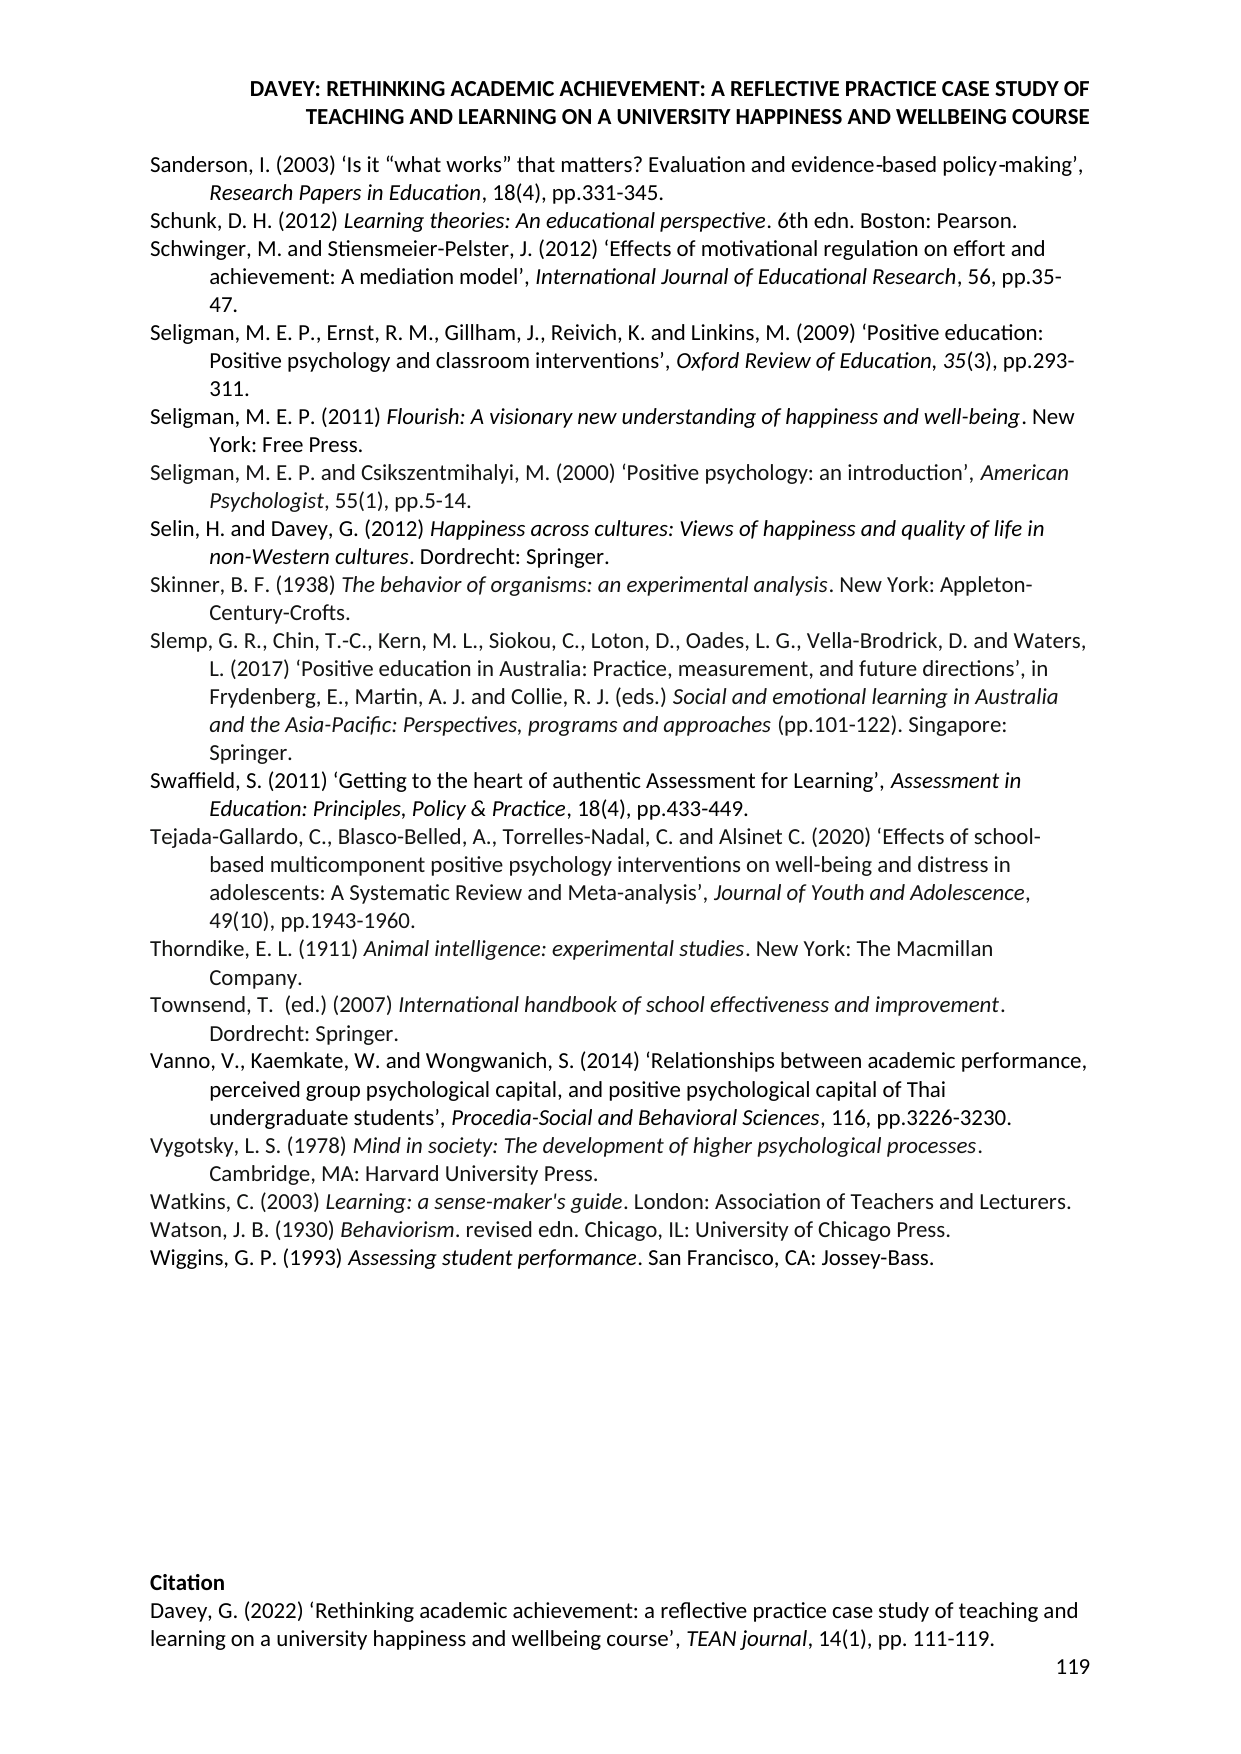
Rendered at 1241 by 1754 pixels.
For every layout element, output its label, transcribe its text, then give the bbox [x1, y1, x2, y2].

text Seligman, M. E. P. and Csikszentmihalyi, M. (2000) ‘Positive psychology: an introduction’, American Psychologist, 55(1), pp.5-14. [150, 458, 1090, 514]
text Swaffield, S. (2011) ‘Getting to the heart of authentic Assessment for Learning’, Assessment in Education: Principles, Policy & Practice, 18(4), pp.433-449. [150, 766, 1090, 822]
text Skinner, B. F. (1938) The behavior of organisms: an experimental analysis. New York: Appleton-Century-Crofts. [150, 570, 1090, 626]
text Watkins, C. (2003) Learning: a sense-maker's guide. London: Association of Teachers and Lecturers. [150, 1187, 1090, 1215]
text Thorndike, E. L. (1911) Animal intelligence: experimental studies. New York: The Macmillan Company. [150, 934, 1090, 991]
text Vygotsky, L. S. (1978) Mind in society: The development of higher psychological processes. Cambridge, MA: Harvard University Press. [150, 1131, 1090, 1187]
text Selin, H. and Davey, G. (2012) Happiness across cultures: Views of happiness and quality of life in non-Western cultures. Dordrecht: Springer. [150, 514, 1090, 570]
text Townsend, T. (ed.) (2007) International handbook of school effectiveness and improvement. Dordrecht: Springer. [150, 991, 1090, 1047]
text Vanno, V., Kaemkate, W. and Wongwanich, S. (2014) ‘Relationships between academic performance, perceived group psychological capital, and positive psychological capital of Thai undergraduate students’, Procedia-Social and Behavioral Sciences, 116, pp.3226-3230. [150, 1047, 1090, 1131]
text Sanderson, I. (2003) ‘Is it “what works” that matters? Evaluation and evidence‐based policy‐making’, Research Papers in Education, 18(4), pp.331-345. [150, 150, 1090, 206]
text Seligman, M. E. P. (2011) Flourish: A visionary new understanding of happiness and well-being. New York: Free Press. [150, 402, 1090, 458]
text Watson, J. B. (1930) Behaviorism. revised edn. Chicago, IL: University of Chicago Press. [150, 1215, 1090, 1243]
text Tejada-Gallardo, C., Blasco-Belled, A., Torrelles-Nadal, C. and Alsinet C. (2020) ‘Effects of school-based multicomponent positive psychology interventions on well-being and distress in adolescents: A Systematic Review and Meta-analysis’, Journal of Youth and Adolescence, 49(10), pp.1943-1960. [150, 822, 1090, 934]
text Wiggins, G. P. (1993) Assessing student performance. San Francisco, CA: Jossey-Bass. [150, 1243, 1090, 1271]
text Schunk, D. H. (2012) Learning theories: An educational perspective. 6th edn. Boston: Pearson. [150, 206, 1090, 234]
text Slemp, G. R., Chin, T.-C., Kern, M. L., Siokou, C., Loton, D., Oades, L. G., Vella-Brodrick, D. and Waters, L. (2017) ‘Positive education in Australia: Practice, measurement, and future directions’, in Frydenberg, E., Martin, A. J. and Collie, R. J. (eds.) Social and emotional learning in Australia and the Asia-Pacific: Perspectives, programs and approaches (pp.101-122). Singapore: Springer. [150, 626, 1090, 766]
text Schwinger, M. and Stiensmeier-Pelster, J. (2012) ‘Effects of motivational regulation on effort and achievement: A mediation model’, International Journal of Educational Research, 56, pp.35-47. [150, 234, 1090, 318]
text Seligman, M. E. P., Ernst, R. M., Gillham, J., Reivich, K. and Linkins, M. (2009) ‘Positive education: Positive psychology and classroom interventions’, Oxford Review of Education, 35(3), pp.293-311. [150, 318, 1090, 402]
